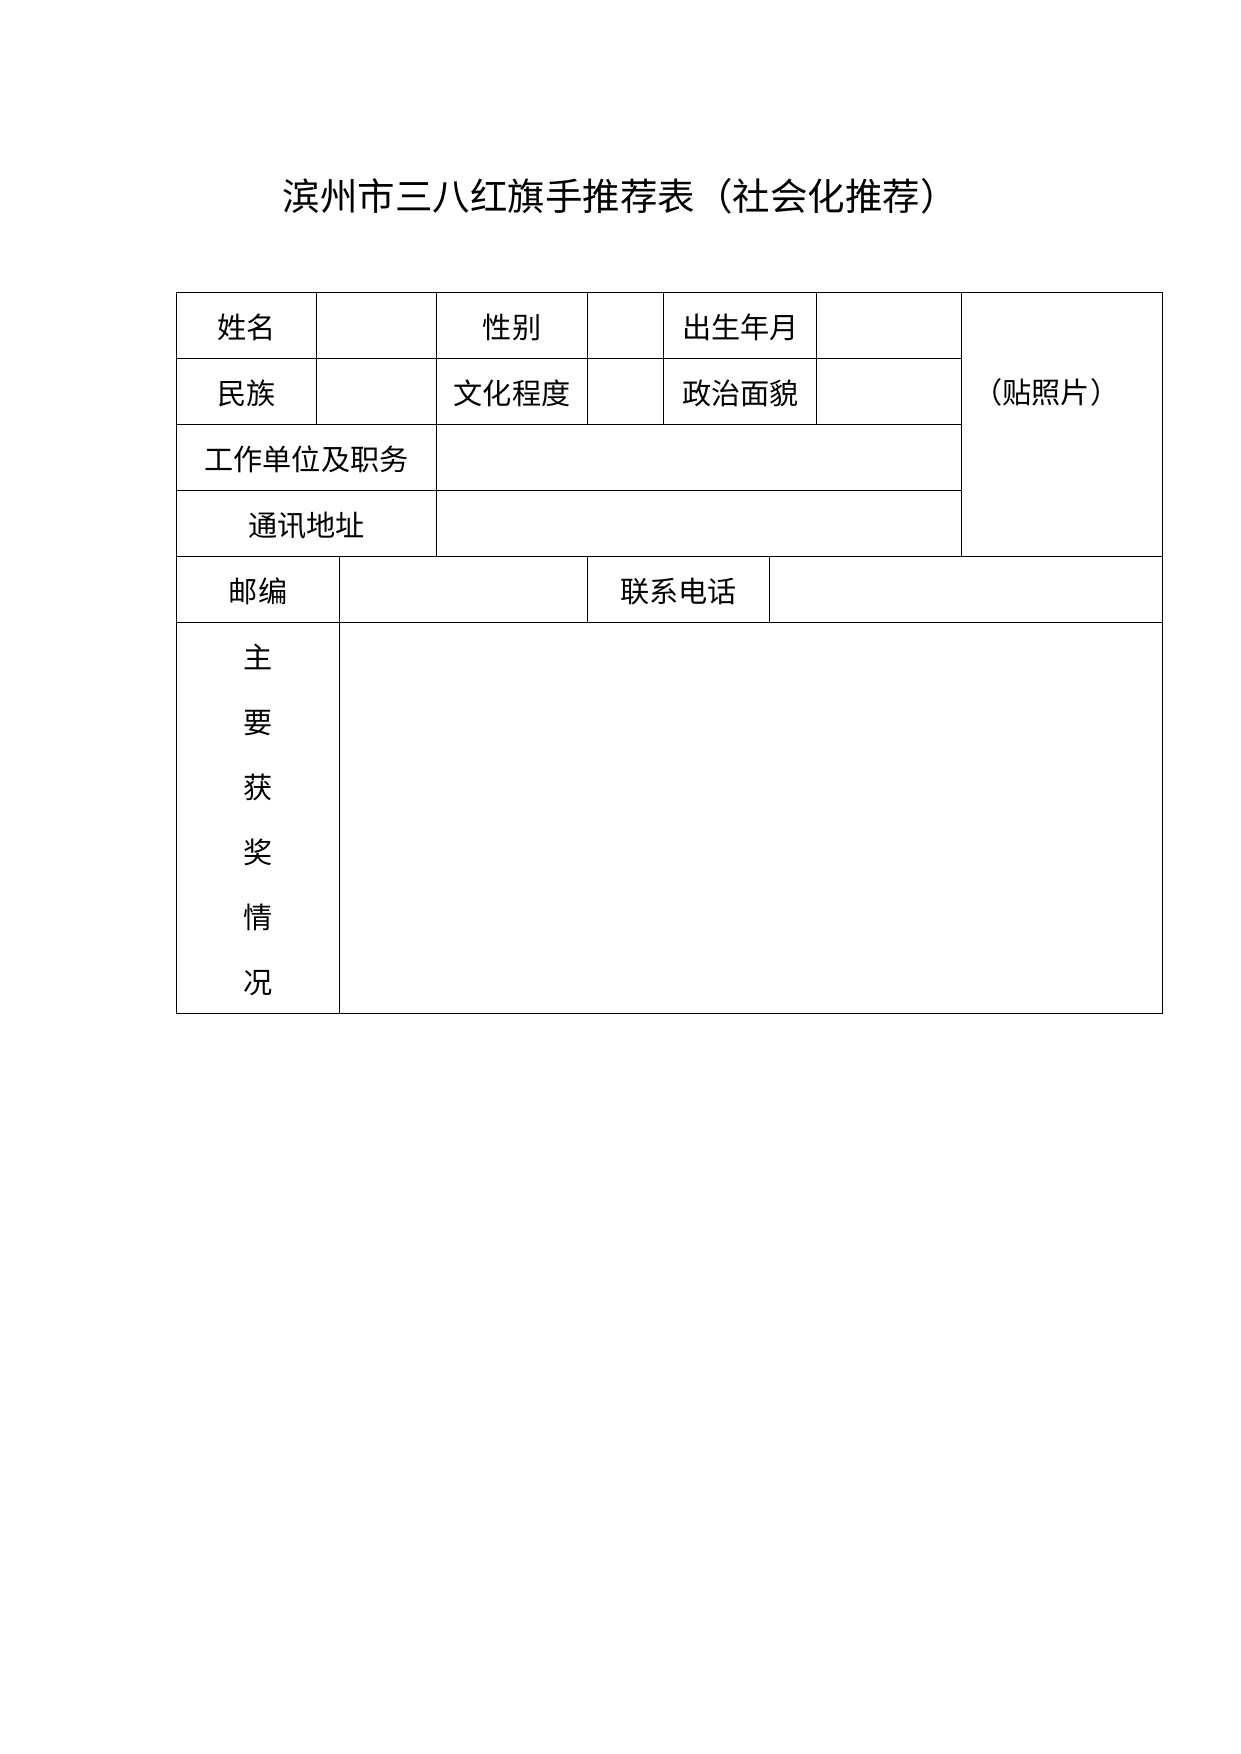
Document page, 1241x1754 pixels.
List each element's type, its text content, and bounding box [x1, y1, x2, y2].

table_cell [588, 359, 663, 424]
table_header [588, 293, 663, 358]
table_cell [340, 557, 587, 622]
table_cell 政治面貌 [664, 359, 816, 424]
table_header 出生年月 [664, 293, 816, 358]
table_cell [437, 425, 961, 490]
table_cell [770, 557, 1162, 622]
table_header [317, 293, 436, 358]
table_cell [317, 359, 436, 424]
table_cell 文化程度 [437, 359, 587, 424]
table_cell [817, 359, 961, 424]
table_cell 联系电话 [588, 557, 769, 622]
table_cell 民族 [177, 359, 316, 424]
table_cell 邮编 [177, 557, 339, 622]
table_header （贴照片） [962, 293, 1162, 556]
text 滨州市三八红旗手推荐表（社会化推荐） [187, 162, 1053, 227]
table_header 姓名 [177, 293, 316, 358]
table_cell 主 要 获 奖 情 况 [177, 623, 339, 1013]
table_cell [340, 623, 1162, 1013]
table_cell 工作单位及职务 [177, 425, 436, 490]
table_cell [437, 491, 961, 556]
table_cell 通讯地址 [177, 491, 436, 556]
table_header [817, 293, 961, 358]
table_header 性别 [437, 293, 587, 358]
